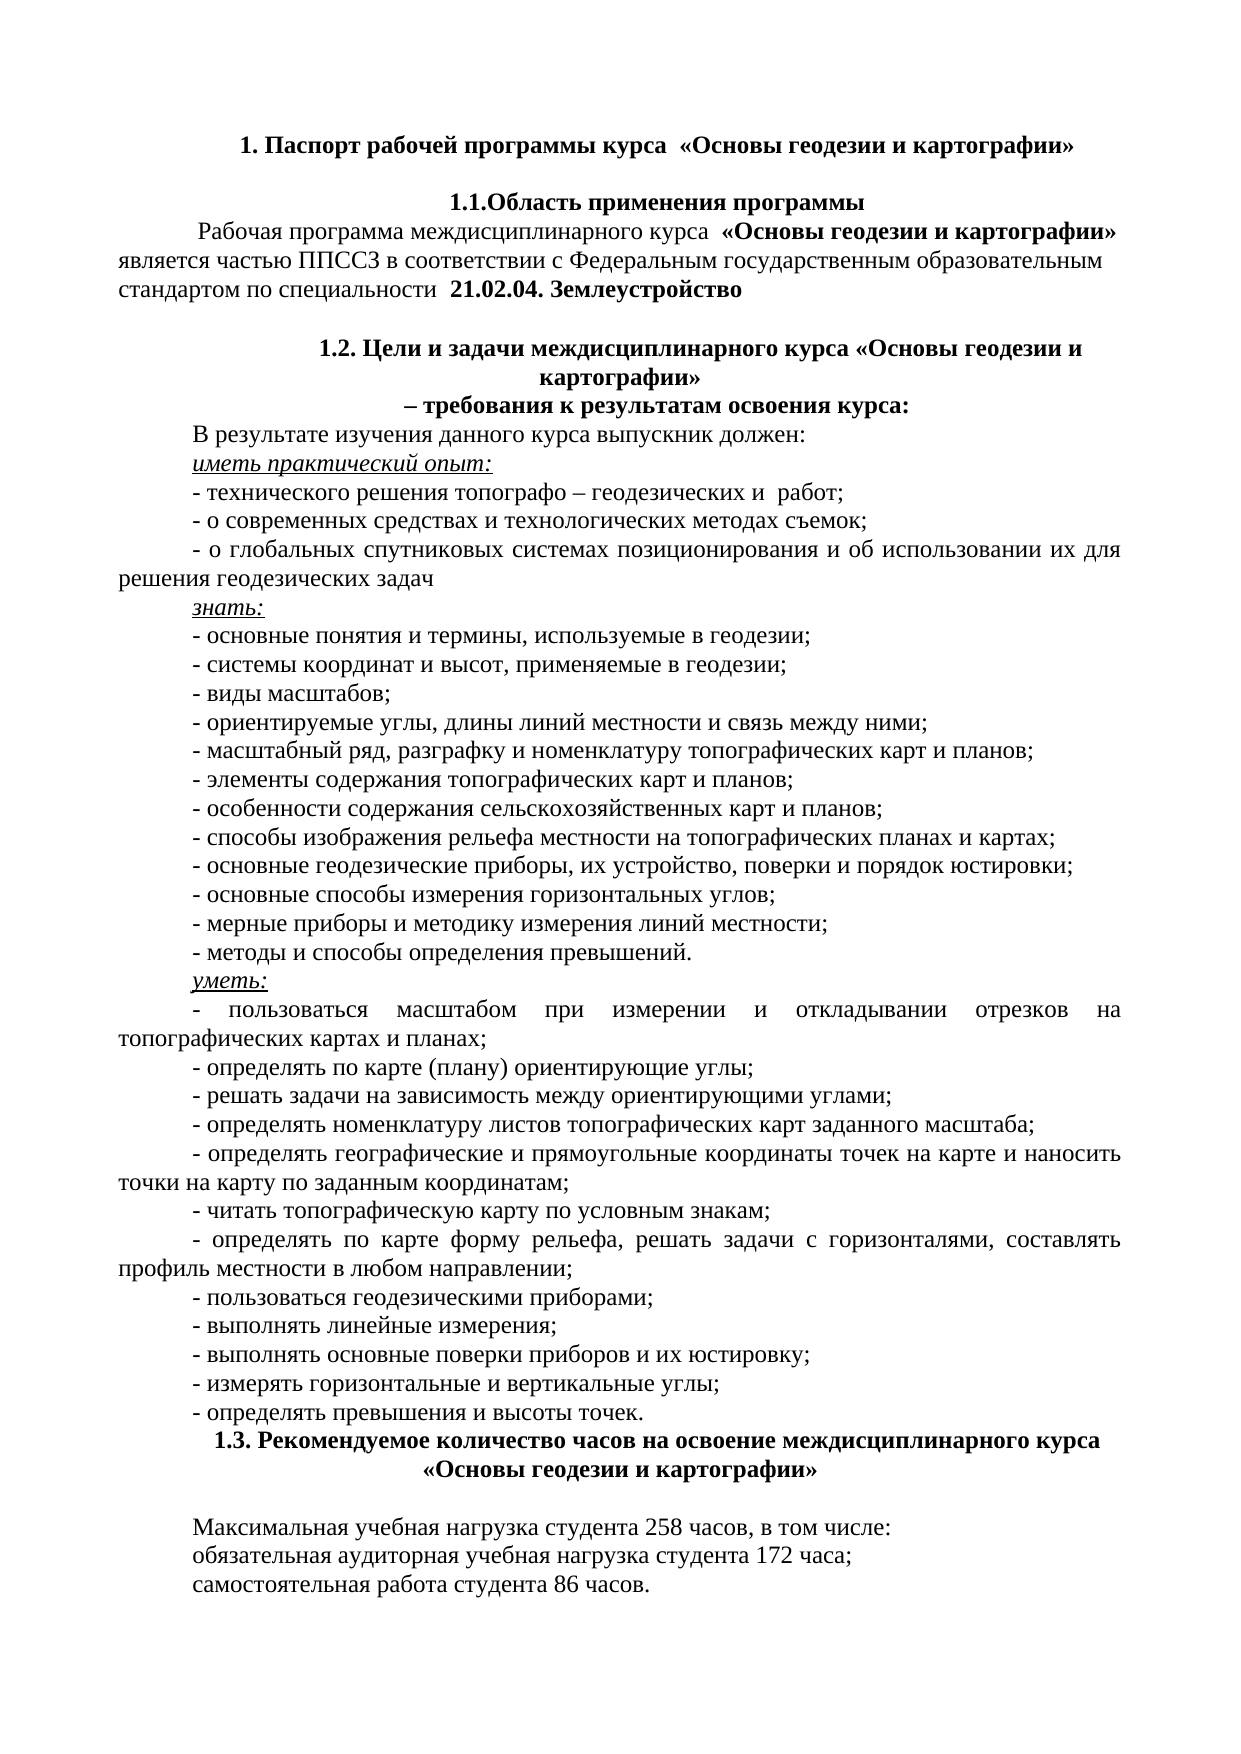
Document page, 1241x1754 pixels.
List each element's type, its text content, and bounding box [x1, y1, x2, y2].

text Рабочая программа междисциплинарного курса «Основы геодезии и картографии» [118, 216, 1122, 245]
text - особенности содержания сельскохозяйственных карт и планов; [118, 793, 1122, 822]
text - определять превышения и высоты точек. [118, 1397, 1122, 1425]
text самостоятельная работа студента 86 часов. [118, 1569, 1122, 1598]
text - способы изображения рельефа местности на топографических планах и картах; [118, 822, 1122, 850]
text - основные способы измерения горизонтальных углов; [118, 879, 1122, 908]
text – требования к результатам освоения курса: [118, 390, 1122, 419]
text 1.3. Рекомендуемое количество часов на освоение междисциплинарного курса «Основы геодезии и картографии» [118, 1425, 1122, 1483]
text - пользоваться геодезическими приборами; [118, 1282, 1122, 1310]
text - определять географические и прямоугольные координаты точек на карте и наносить точки на карту по заданным координатам; [118, 1138, 1122, 1195]
text - читать топографическую карту по условным знакам; [118, 1195, 1122, 1224]
text 1.2. Цели и задачи междисциплинарного курса «Основы геодезии и картографии» [118, 333, 1122, 390]
text - основные геодезические приборы, их устройство, поверки и порядок юстировки; [118, 850, 1122, 879]
text - мерные приборы и методику измерения линий местности; [118, 908, 1122, 937]
text - измерять горизонтальные и вертикальные углы; [118, 1368, 1122, 1397]
text 1.1.Область применения программы [118, 187, 1122, 216]
text - виды масштабов; [118, 678, 1122, 707]
text В результате изучения данного курса выпускник должен: [118, 419, 1122, 448]
text - о глобальных спутниковых системах позиционирования и об использовании их для решения геодезических задач [118, 534, 1122, 592]
text - выполнять основные поверки приборов и их юстировку; [118, 1339, 1122, 1368]
text - определять по карте (плану) ориентирующие углы; [118, 1052, 1122, 1080]
text - масштабный ряд, разграфку и номенклатуру топографических карт и планов; [118, 735, 1122, 764]
text является частью ППССЗ в соответствии с Федеральным государственным образовательным стандартом по специальности 21.02.04. Землеустройство [118, 245, 1122, 302]
text - выполнять линейные измерения; [118, 1310, 1122, 1339]
text - определять по карте форму рельефа, решать задачи с горизонталями, составлять профиль местности в любом направлении; [118, 1224, 1122, 1282]
text уметь: [118, 965, 1122, 994]
text - решать задачи на зависимость между ориентирующими углами; [118, 1080, 1122, 1109]
text - методы и способы определения превышений. [118, 937, 1122, 965]
text Максимальная учебная нагрузка студента 258 часов, в том числе: [118, 1512, 1122, 1540]
text - элементы содержания топографических карт и планов; [118, 764, 1122, 793]
text - основные понятия и термины, используемые в геодезии; [118, 620, 1122, 649]
text - технического решения топографо – геодезических и работ; [118, 477, 1122, 505]
text знать: [118, 592, 1122, 620]
text - пользоваться масштабом при измерении и откладывании отрезков на топографических картах и планах; [118, 994, 1122, 1052]
text обязательная аудиторная учебная нагрузка студента 172 часа; [118, 1540, 1122, 1569]
text - ориентируемые углы, длины линий местности и связь между ними; [118, 707, 1122, 735]
text - системы координат и высот, применяемые в геодезии; [118, 649, 1122, 678]
text 1. Паспорт рабочей программы курса «Основы геодезии и картографии» [118, 130, 1122, 159]
text - о современных средствах и технологических методах съемок; [118, 505, 1122, 534]
text - определять номенклатуру листов топографических карт заданного масштаба; [118, 1109, 1122, 1138]
text иметь практический опыт: [118, 448, 1122, 477]
